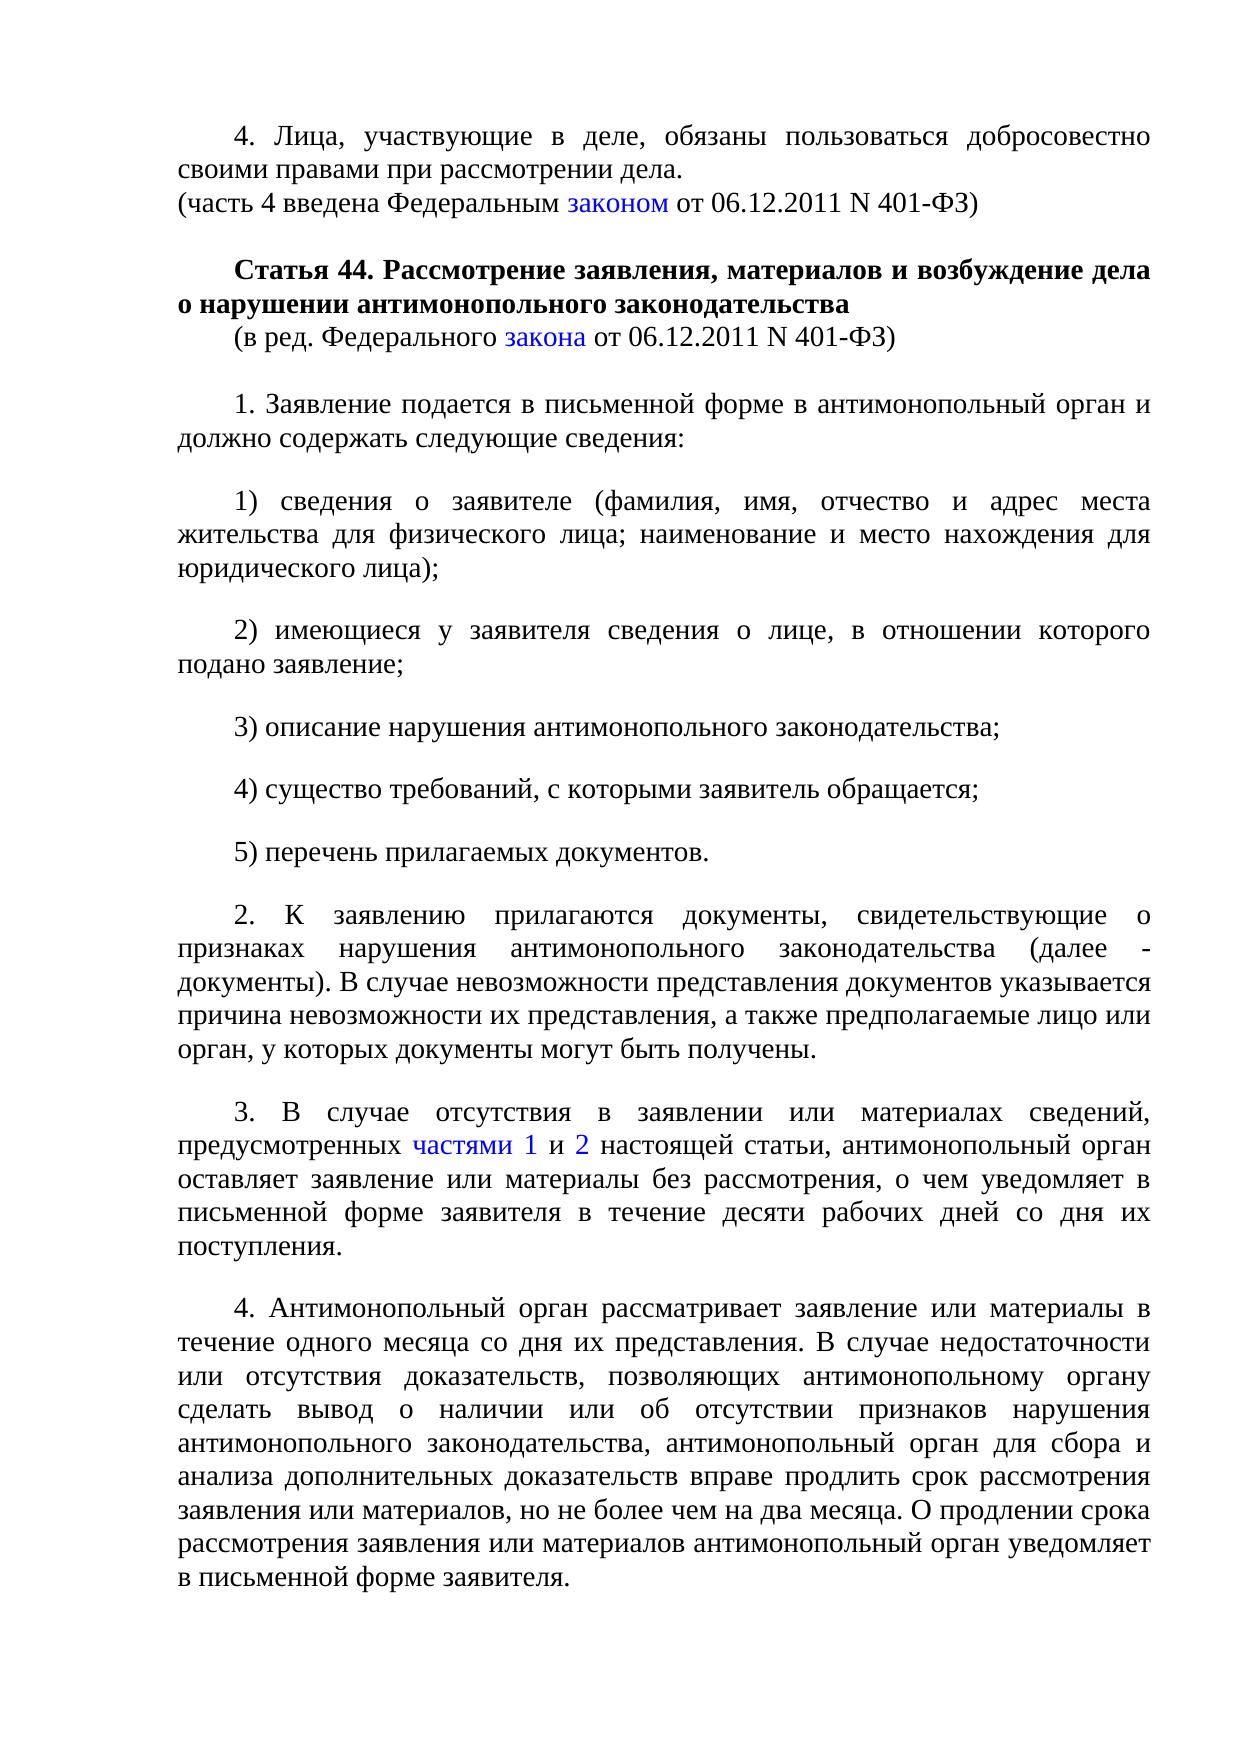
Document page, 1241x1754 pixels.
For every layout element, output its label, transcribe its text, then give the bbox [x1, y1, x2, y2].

text 4. Антимонопольный орган рассматривает заявление или материалы в течение одного месяца со дня их представления. В случае недостаточности или отсутствия доказательств, позволяющих антимонопольному органу сделать вывод о наличии или об отсутствии признаков нарушения антимонопольного законодательства, антимонопольный орган для сбора и анализа дополнительных доказательств вправе продлить срок рассмотрения заявления или материалов, но не более чем на два месяца. О продлении срока рассмотрения заявления или материалов антимонопольный орган уведомляет в письменной форме заявителя. [177, 1291, 1152, 1592]
text (в ред. Федерального закона от 06.12.2011 N 401-ФЗ) [177, 319, 1152, 353]
text 4) существо требований, с которыми заявитель обращается; [177, 771, 1152, 805]
text 5) перечень прилагаемых документов. [177, 834, 1152, 868]
text 4. Лица, участвующие в деле, обязаны пользоваться добросовестно своими правами при рассмотрении дела. [177, 118, 1152, 185]
text 3) описание нарушения антимонопольного законодательства; [177, 709, 1152, 742]
text 2) имеющиеся у заявителя сведения о лице, в отношении которого подано заявление; [177, 612, 1152, 679]
text (часть 4 введена Федеральным законом от 06.12.2011 N 401-ФЗ) [177, 185, 1152, 219]
text 3. В случае отсутствия в заявлении или материалах сведений, предусмотренных частями 1 и 2 настоящей статьи, антимонопольный орган оставляет заявление или материалы без рассмотрения, о чем уведомляет в письменной форме заявителя в течение десяти рабочих дней со дня их поступления. [177, 1094, 1152, 1261]
text 2. К заявлению прилагаются документы, свидетельствующие о признаках нарушения антимонопольного законодательства (далее - документы). В случае невозможности представления документов указывается причина невозможности их представления, а также предполагаемые лицо или орган, у которых документы могут быть получены. [177, 897, 1152, 1064]
text 1) сведения о заявителе (фамилия, имя, отчество и адрес места жительства для физического лица; наименование и место нахождения для юридического лица); [177, 483, 1152, 583]
title Статья 44. Рассмотрение заявления, материалов и возбуждение дела о нарушении антимонопольного законодательства [177, 252, 1152, 319]
text 1. Заявление подается в письменной форме в антимонопольный орган и должно содержать следующие сведения: [177, 386, 1152, 453]
